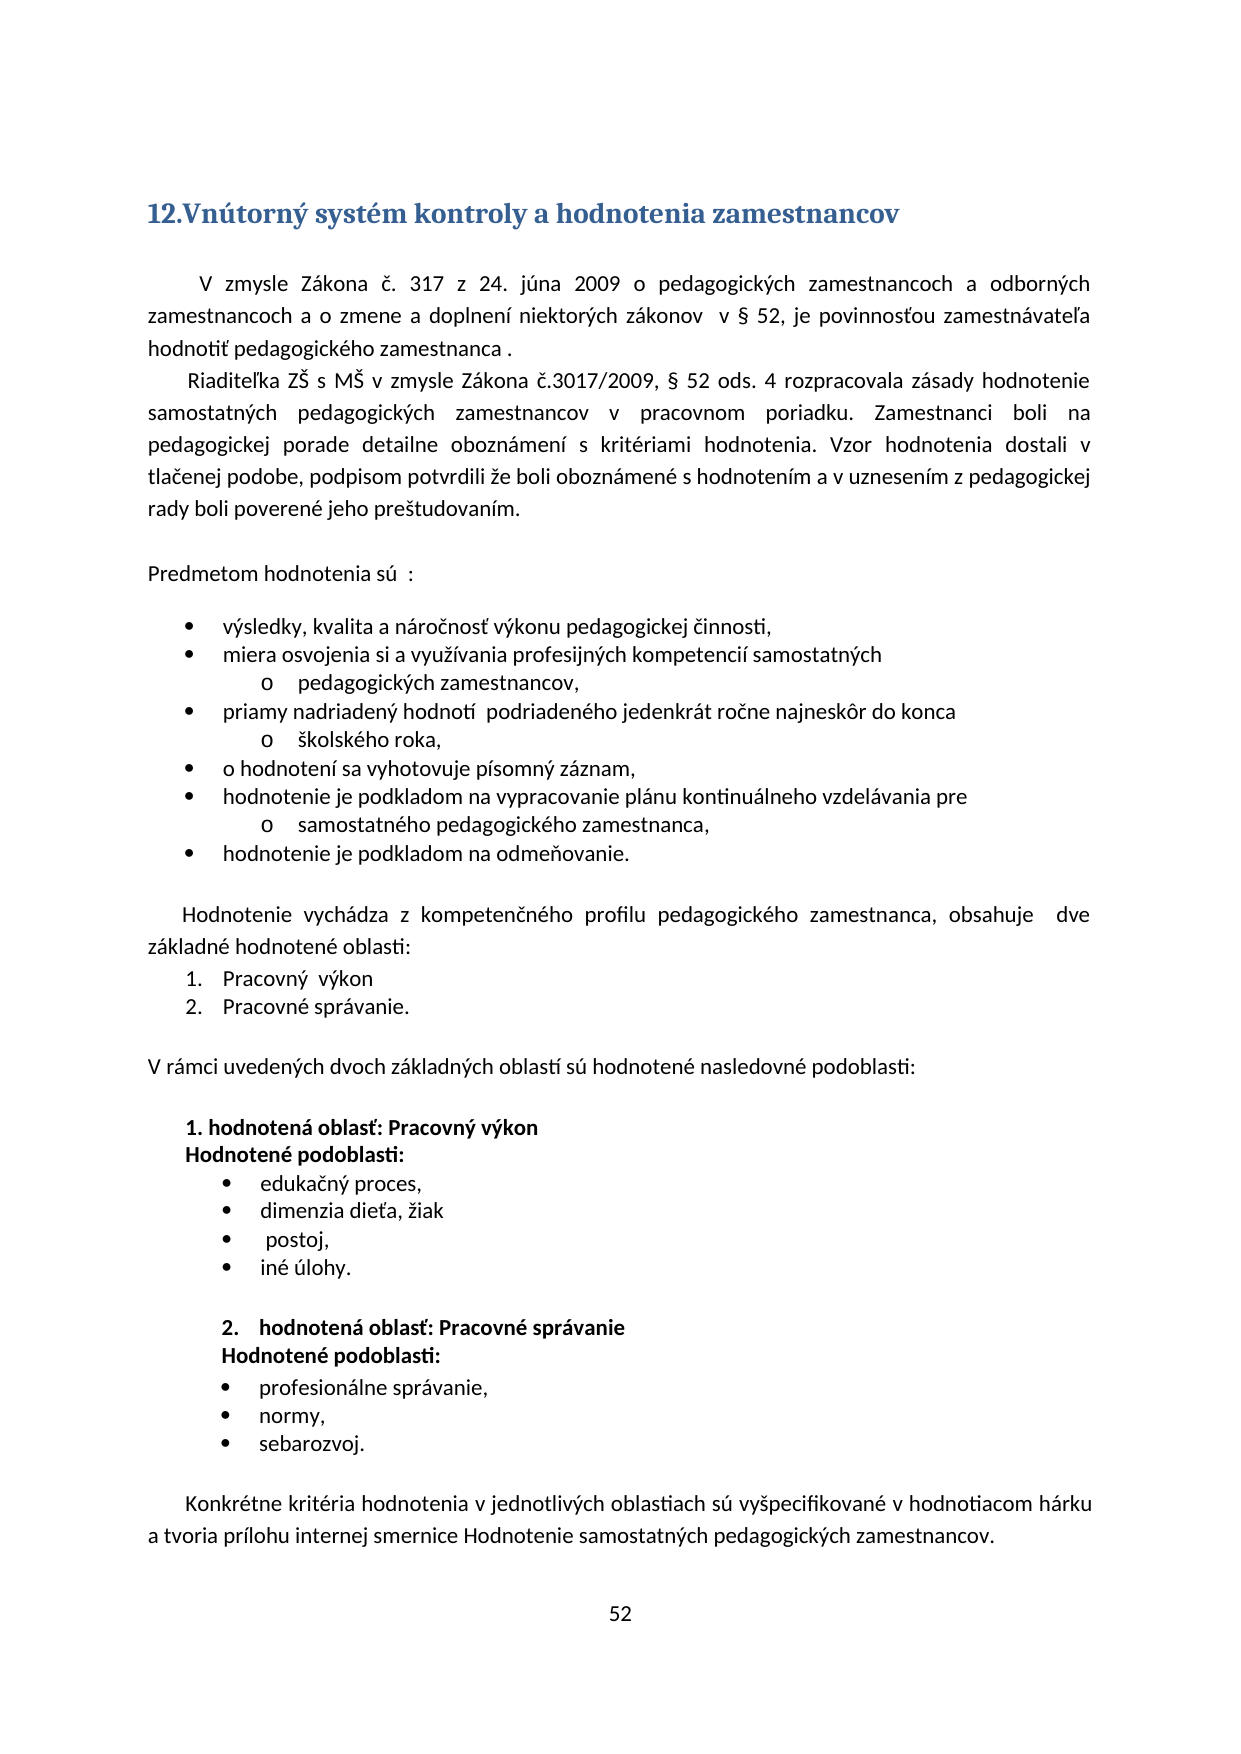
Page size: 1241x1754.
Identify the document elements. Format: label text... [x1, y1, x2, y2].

list hodnotená oblasť: Pracovné správanie [221, 1313, 1092, 1341]
list hodnotenie je podkladom na odmeňovanie. [185, 839, 1092, 868]
list edukačný proces, [223, 1169, 1092, 1197]
text Predmetom hodnotenia sú : [148, 559, 1092, 587]
subtitle 12.Vnútorný systém kontroly a hodnotenia zamestnancov [148, 198, 1092, 231]
list o hodnotení sa vyhotovuje písomný záznam, [185, 754, 1092, 782]
list sebarozvoj. [221, 1429, 1092, 1457]
list samostatného pedagogického zamestnanca, [260, 810, 1092, 839]
list Pracovné správanie. [185, 992, 1092, 1020]
list pedagogických zamestnancov, [260, 668, 1092, 697]
list výsledky, kvalita a náročnosť výkonu pedagogickej činnosti, [185, 612, 1092, 640]
list postoj, [223, 1225, 1092, 1253]
text V zmysle Zákona č. 317 z 24. júna 2009 o pedagogických zamestnancoch a odborných zamestnancoch a o zmene a doplnení niektorých zákonov v § 52, je povinnosťou zamestnávateľa hodnotiť pedagogického zamestnanca . [148, 269, 1092, 362]
list hodnotenie je podkladom na vypracovanie plánu kontinuálneho vzdelávania pre [185, 782, 1092, 810]
text Hodnotené podoblasti: [221, 1341, 1092, 1369]
list profesionálne správanie, [221, 1373, 1092, 1401]
list priamy nadriadený hodnotí podriadeného jedenkrát ročne najneskôr do konca [185, 697, 1092, 725]
text Konkrétne kritéria hodnotenia v jednotlivých oblastiach sú vyšpecifikované v hodnotiacom hárku a tvoria prílohu internej smernice Hodnotenie samostatných pedagogických zamestnancov. [148, 1489, 1092, 1549]
list normy, [221, 1401, 1092, 1429]
list školského roka, [260, 725, 1092, 754]
list dimenzia dieťa, žiak [223, 1197, 1092, 1225]
text Riaditeľka ZŠ s MŠ v zmysle Zákona č.3017/2009, § 52 ods. 4 rozpracovala zásady hodnotenie samostatných pedagogických zamestnancov v pracovnom poriadku. Zamestnanci boli na pedagogickej porade detailne oboznámení s kritériami hodnotenia. Vzor hodnotenia dostali v tlačenej podobe, podpisom potvrdili že boli oboznámené s hodnotením a v uznesením z pedagogickej rady boli poverené jeho preštudovaním. [148, 366, 1092, 523]
text Hodnotenie vychádza z kompetenčného profilu pedagogického zamestnanca, obsahuje dve základné hodnotené oblasti: [148, 900, 1092, 960]
text V rámci uvedených dvoch základných oblastí sú hodnotené nasledovné podoblasti: [148, 1052, 1092, 1080]
list miera osvojenia si a využívania profesijných kompetencií samostatných [185, 640, 1092, 668]
list 1. hodnotená oblasť: Pracovný výkon [185, 1113, 1092, 1141]
list iné úlohy. [223, 1253, 1092, 1281]
list Pracovný výkon [185, 964, 1092, 992]
list Hodnotené podoblasti: [185, 1141, 1092, 1169]
